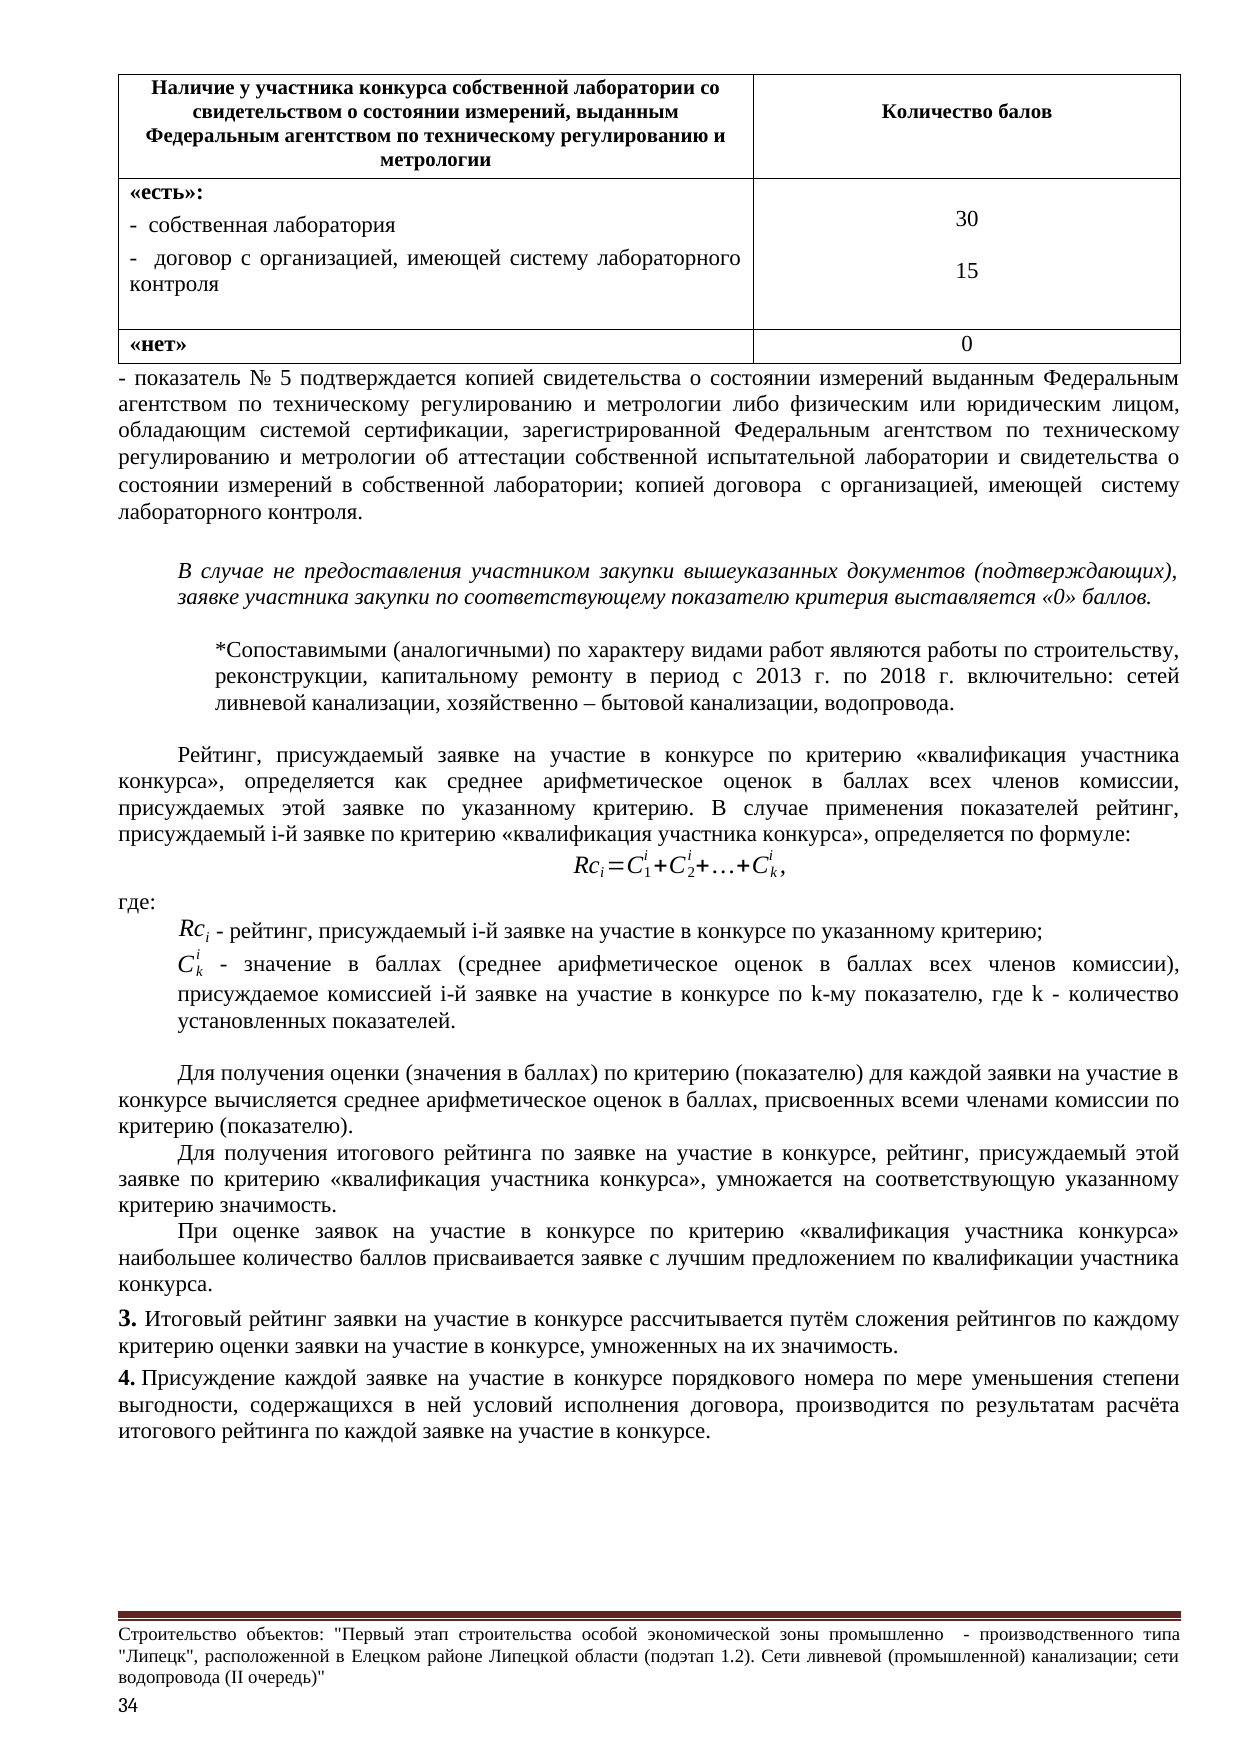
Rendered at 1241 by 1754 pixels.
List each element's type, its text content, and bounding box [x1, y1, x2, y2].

text 4. Присуждение каждой заявке на участие в конкурсе порядкового номера по мере уменьшения степени выгодности, содержащихся в ней условий исполнения договора, производится по результатам расчёта итогового рейтинга по каждой заявке на участие в конкурсе. [118, 1364, 1181, 1443]
table_header Наличие у участника конкурса собственной лаборатории со свидетельством о состоянии измерений, выданным Федеральным агентством по техническому регулированию и метрологии [119, 75, 753, 177]
table_cell 0 [754, 330, 1180, 363]
text Для получения оценки (значения в баллах) по критерию (показателю) для каждой заявки на участие в конкурсе вычисляется среднее арифметическое оценок в баллах, присвоенных всеми членами комиссии по критерию (показателю). [118, 1059, 1181, 1138]
text - показатель № 5 подтверждается копией свидетельства о состоянии измерений выданным Федеральным агентством по техническому регулированию и метрологии либо физическим или юридическим лицом, обладающим системой сертификации, зарегистрированной Федеральным агентством по техническому регулированию и метрологии об аттестации собственной испытательной лаборатории и свидетельства о состоянии измерений в собственной лаборатории; копией договора с организацией, имеющей систему лабораторного контроля. [118, 364, 1181, 524]
text где: [118, 888, 1181, 914]
table_header Количество балов [754, 75, 1180, 177]
text 3. Итоговый рейтинг заявки на участие в конкурсе рассчитывается путём сложения рейтингов по каждому критерию оценки заявки на участие в конкурсе, умноженных на их значимость. [118, 1303, 1181, 1358]
text В случае не предоставления участником закупки вышеуказанных документов (подтверждающих), заявке участника закупки по соответствующему показателю критерия выставляется «0» баллов. [177, 557, 1181, 609]
table_cell 30 15 [754, 179, 1180, 329]
table_cell «есть»: - собственная лаборатория - договор с организацией, имеющей систему лабораторного контроля [119, 179, 753, 329]
text *Сопоставимыми (аналогичными) по характеру видами работ являются работы по строительству, реконструкции, капитальному ремонту в период с 2013 г. по 2018 г. включительно: сетей ливневой канализации, хозяйственно – бытовой канализации, водопровода. [215, 636, 1181, 715]
text - рейтинг, присуждаемый i-й заявке на участие в конкурсе по указанному критерию; [177, 914, 1181, 946]
text - значение в баллах (среднее арифметическое оценок в баллах всех членов комиссии), присуждаемое комиссией i-й заявке на участие в конкурсе по k-му показателю, где k - количество установленных показателей. [177, 946, 1181, 1033]
text При оценке заявок на участие в конкурсе по критерию «квалификация участника конкурса» наибольшее количество баллов присваивается заявке с лучшим предложением по квалификации участника конкурса. [118, 1218, 1181, 1297]
text Рейтинг, присуждаемый заявке на участие в конкурсе по критерию «квалификация участника конкурса», определяется как среднее арифметическое оценок в баллах всех членов комиссии, присуждаемых этой заявке по указанному критерию. В случае применения показателей рейтинг, присуждаемый i-й заявке по критерию «квалификация участника конкурса», определяется по формуле: [118, 741, 1181, 847]
table_cell «нет» [119, 330, 753, 363]
text Для получения итогового рейтинга по заявке на участие в конкурсе, рейтинг, присуждаемый этой заявке по критерию «квалификация участника конкурса», умножается на соответствующую указанному критерию значимость. [118, 1138, 1181, 1218]
